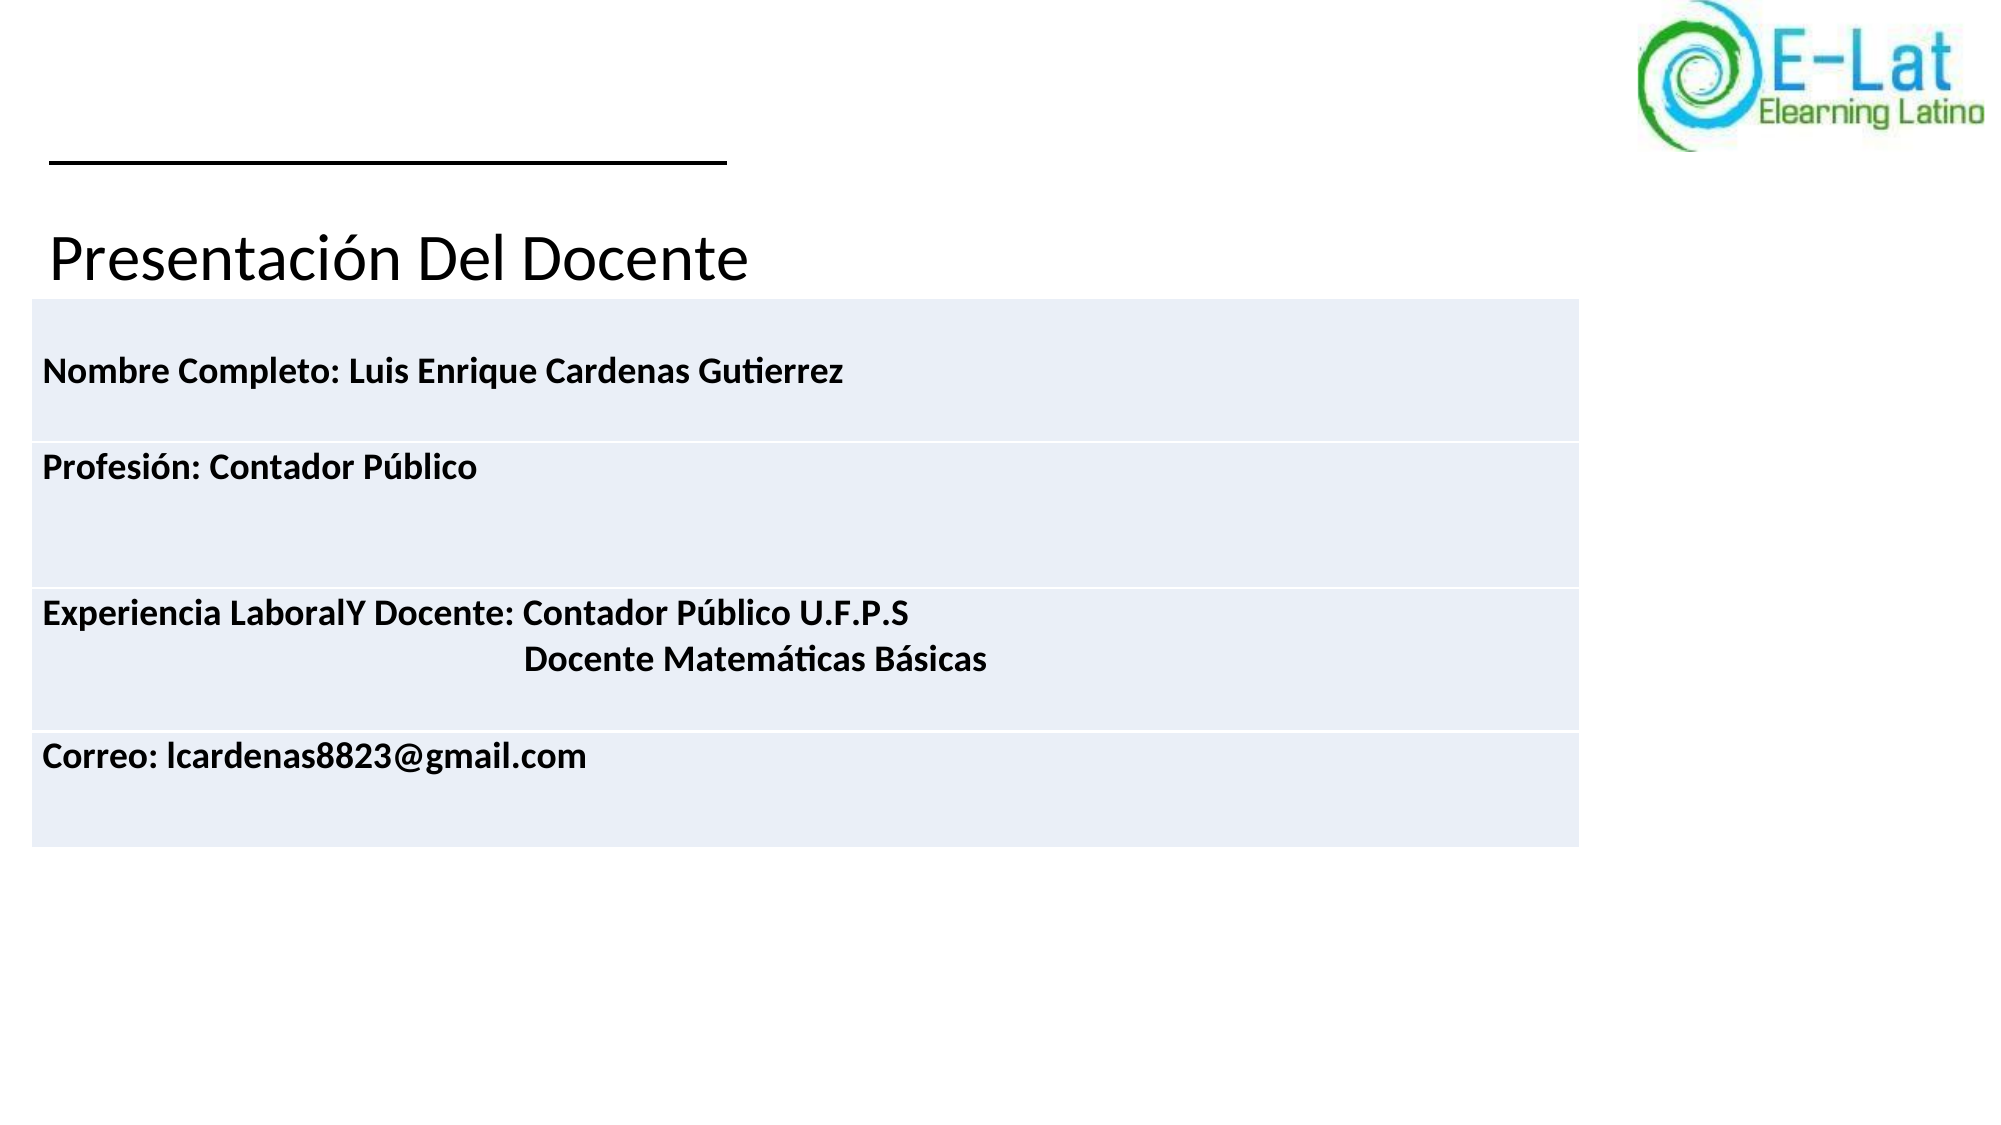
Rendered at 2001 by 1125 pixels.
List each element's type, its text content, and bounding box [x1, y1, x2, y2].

text Presentación Del Docente [49, 103, 1137, 297]
table_cell Correo: lcardenas8823@gmail.com [32, 733, 1579, 847]
table_cell Profesión: Contador Público [32, 443, 1579, 587]
table_cell Experiencia Laboral Y Docente: Contador Público U.F.P.S Docente Matemáticas Básicas [32, 589, 1579, 730]
picture [1637, 0, 1985, 152]
table_header Nombre Completo: Luis Enrique Cardenas Gutierrez [32, 299, 1579, 441]
